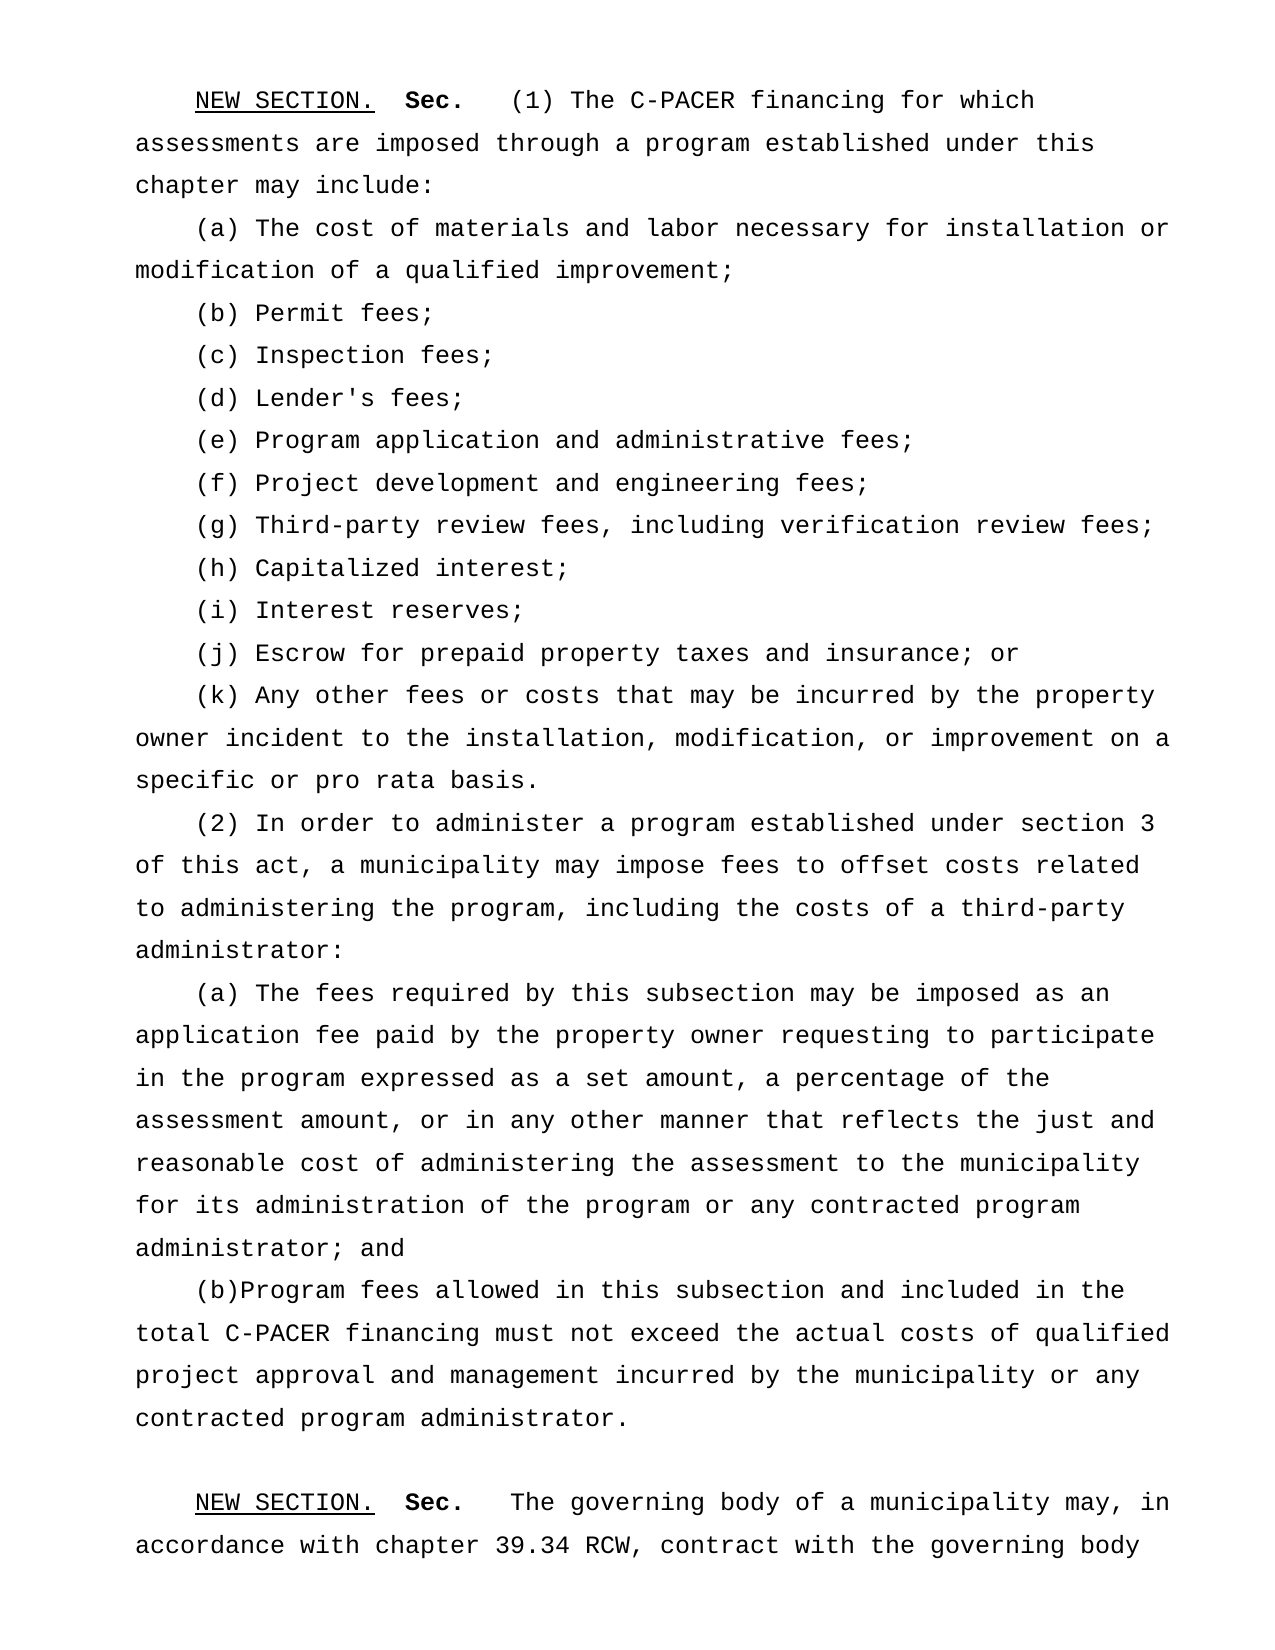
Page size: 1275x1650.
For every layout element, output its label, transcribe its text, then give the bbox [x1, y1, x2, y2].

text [135, 1477, 1170, 1562]
text (h) Capitalized interest; [135, 542, 1170, 585]
text (a) The cost of materials and labor necessary for installation or modification of a qualified improvement; [135, 202, 1170, 287]
text (k) Any other fees or costs that may be incurred by the property owner incident to the installation, modification, or improvement on a specific or pro rata basis. [135, 670, 1170, 797]
text (b)Program fees allowed in this subsection and included in the total C-PACER financing must not exceed the actual costs of qualified project approval and management incurred by the municipality or any contracted program administrator. [135, 1265, 1170, 1435]
text (f) Project development and engineering fees; [135, 457, 1170, 500]
text (g) Third-party review fees, including verification review fees; [135, 500, 1170, 542]
text (e) Program application and administrative fees; [135, 415, 1170, 457]
text (d) Lender's fees; [135, 372, 1170, 415]
text (a) The fees required by this subsection may be imposed as an application fee paid by the property owner requesting to participate in the program expressed as a set amount, a percentage of the assessment amount, or in any other manner that reflects the just and reasonable cost of administering the assessment to the municipality for its administration of the program or any contracted program administrator; and [135, 967, 1170, 1265]
text (j) Escrow for prepaid property taxes and insurance; or [135, 627, 1170, 670]
text NEW SECTION. Sec. (1) The C-PACER financing for which assessments are imposed through a program established under this chapter may include: [135, 75, 1170, 202]
text (i) Interest reserves; [135, 585, 1170, 627]
text (c) Inspection fees; [135, 330, 1170, 372]
text (b) Permit fees; [135, 287, 1170, 330]
text (2) In order to administer a program established under section 3 of this act, a municipality may impose fees to offset costs related to administering the program, including the costs of a third-party administrator: [135, 797, 1170, 967]
